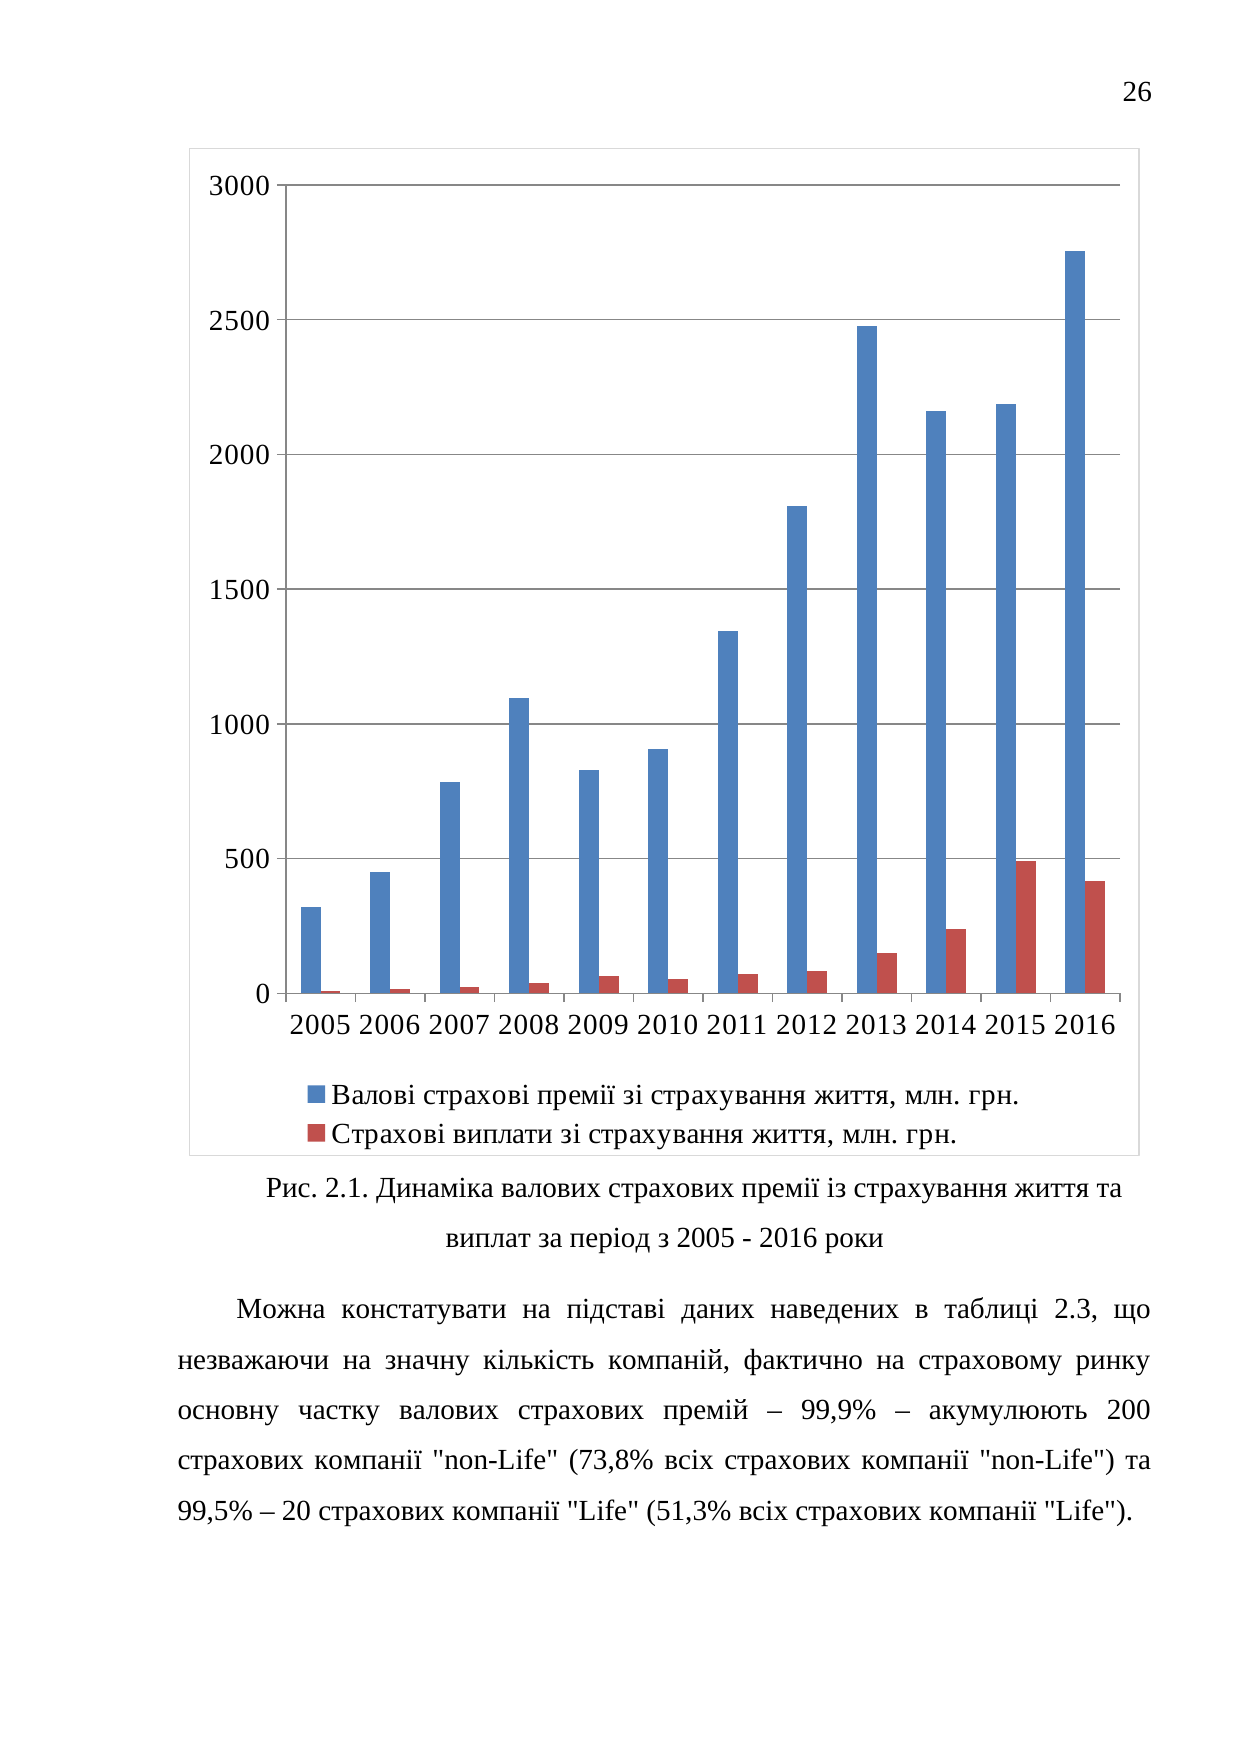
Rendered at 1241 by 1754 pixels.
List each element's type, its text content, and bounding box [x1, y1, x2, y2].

text Рис. 2.1. Динаміка валових страхових премії із страхування життя та виплат за період з 2005 - 2016 роки [177, 1170, 1152, 1254]
text Можна констатувати на підставі даних наведених в таблиці 2.3, що незважаючи на значну кількість компаній, фактично на страховому ринку основну частку валових страхових премій – 99,9% – акумулюють 200 страхових компанії "non-Life" (73,8% всіх страхових компанії "non-Life") та 99,5% – 20 страхових компанії "Life" (51,3% всіх страхових компанії "Life"). [177, 1292, 1152, 1526]
